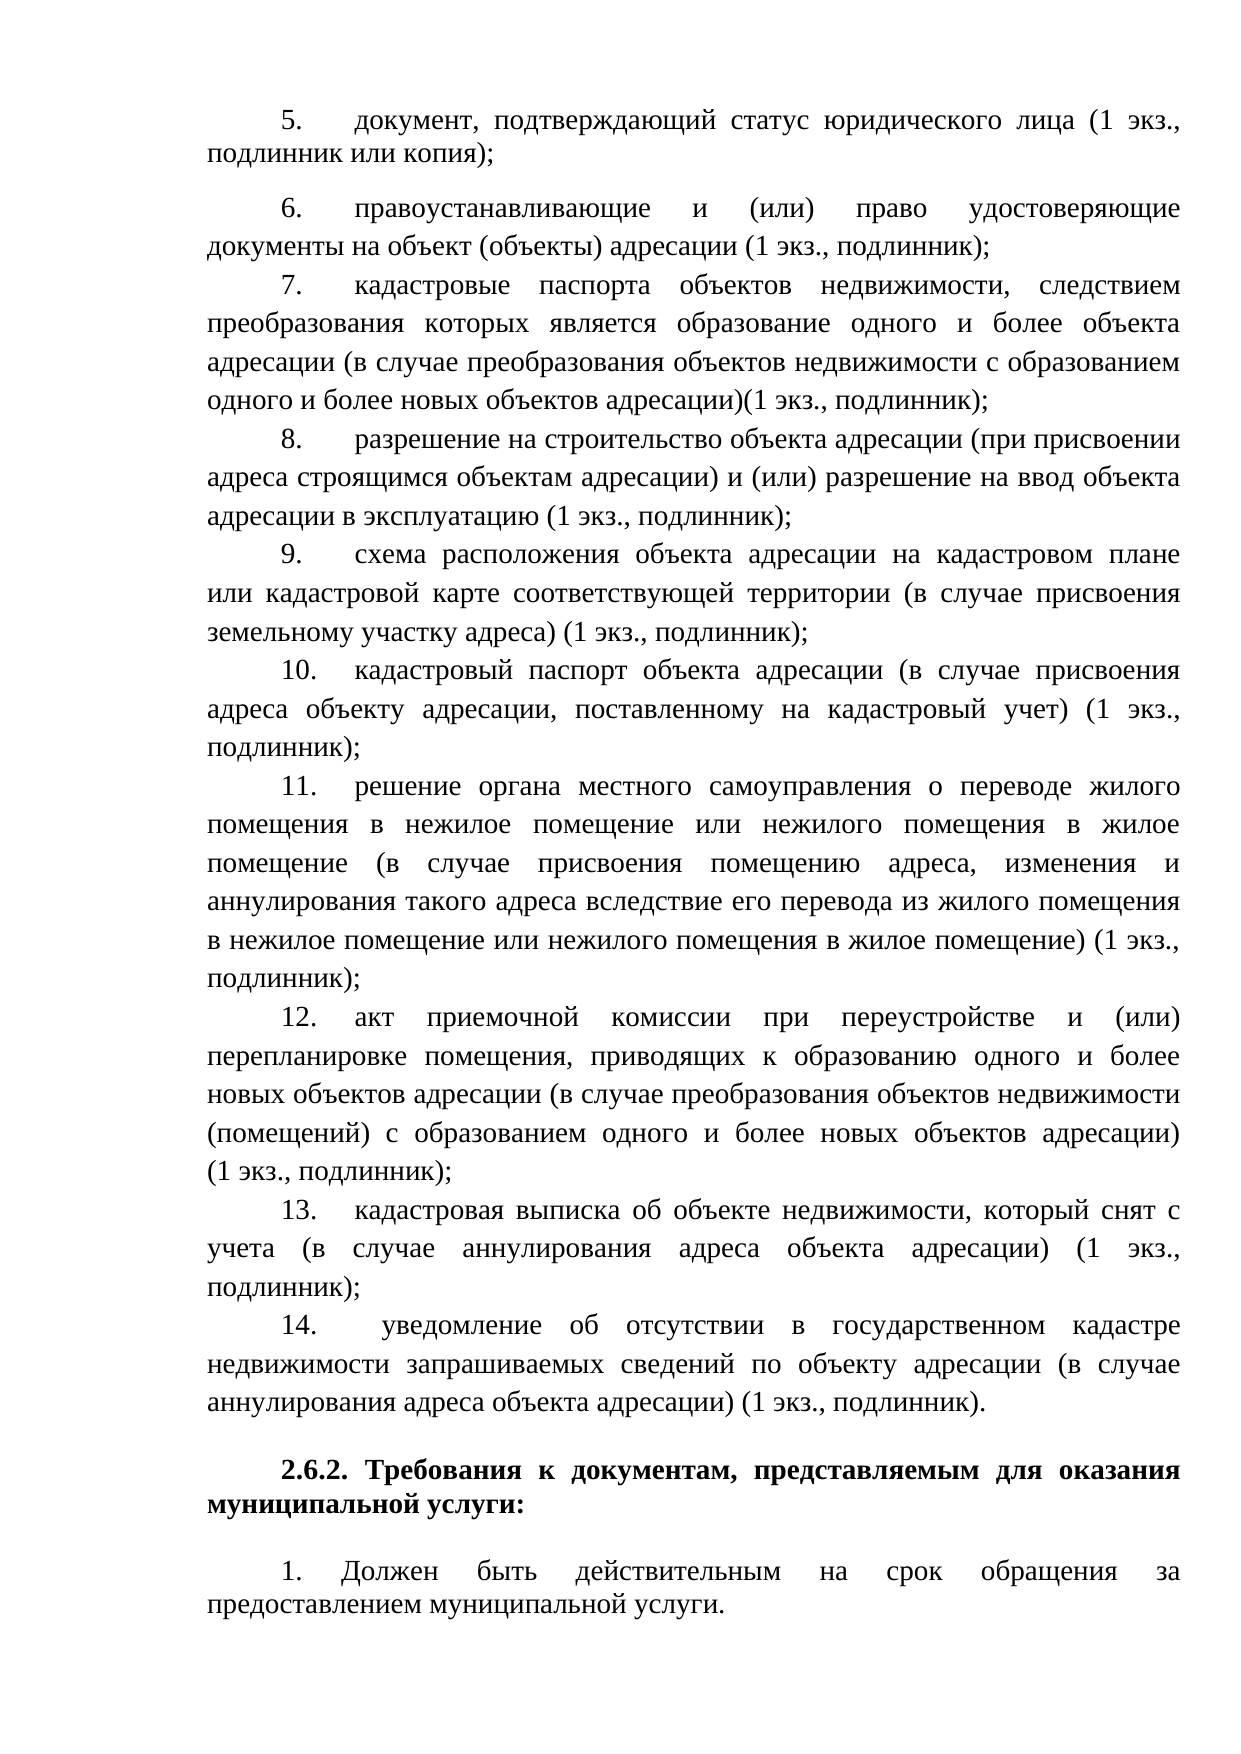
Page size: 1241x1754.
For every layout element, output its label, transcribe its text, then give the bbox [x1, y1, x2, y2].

list схема расположения объекта адресации на кадастровом плане или кадастровой карте соответствующей территории (в случае присвоения земельному участку адреса) (1 экз., подлинник); [207, 537, 1181, 647]
list разрешение на строительство объекта адресации (при присвоении адреса строящимся объектам адресации) и (или) разрешение на ввод объекта адресации в эксплуатацию (1 экз., подлинник); [207, 421, 1181, 532]
text 2.6.2. Требования к документам, представляемым для оказания муниципальной услуги: [207, 1452, 1181, 1519]
list уведомление об отсутствии в государственном кадастре недвижимости запрашиваемых сведений по объекту адресации (в случае аннулирования адреса объекта адресации) (1 экз., подлинник). [207, 1307, 1181, 1418]
list кадастровый паспорт объекта адресации (в случае присвоения адреса объекту адресации, поставленному на кадастровый учет) (1 экз., подлинник); [207, 652, 1181, 763]
list акт приемочной комиссии при переустройстве и (или) перепланировке помещения, приводящих к образованию одного и более новых объектов адресации (в случае преобразования объектов недвижимости (помещений) с образованием одного и более новых объектов адресации) (1 экз., подлинник); [207, 999, 1181, 1187]
list документ, подтверждающий статус юридического лица (1 экз., подлинник или копия); [207, 102, 1181, 169]
list кадастровая выписка об объекте недвижимости, который снят с учета (в случае аннулирования адреса объекта адресации) (1 экз., подлинник); [207, 1192, 1181, 1302]
list решение органа местного самоуправления о переводе жилого помещения в нежилое помещение или нежилого помещения в жилое помещение (в случае присвоения помещению адреса, изменения и аннулирования такого адреса вследствие его перевода из жилого помещения в нежилое помещение или нежилого помещения в жилое помещение) (1 экз., подлинник); [207, 768, 1181, 994]
list правоустанавливающие и (или) право удостоверяющие документы на объект (объекты) адресации (1 экз., подлинник); [207, 190, 1181, 262]
text 1. Должен быть действительным на срок обращения за предоставлением муниципальной услуги. [207, 1553, 1181, 1620]
list кадастровые паспорта объектов недвижимости, следствием преобразования которых является образование одного и более объекта адресации (в случае преобразования объектов недвижимости с образованием одного и более новых объектов адресации)(1 экз., подлинник); [207, 267, 1181, 416]
